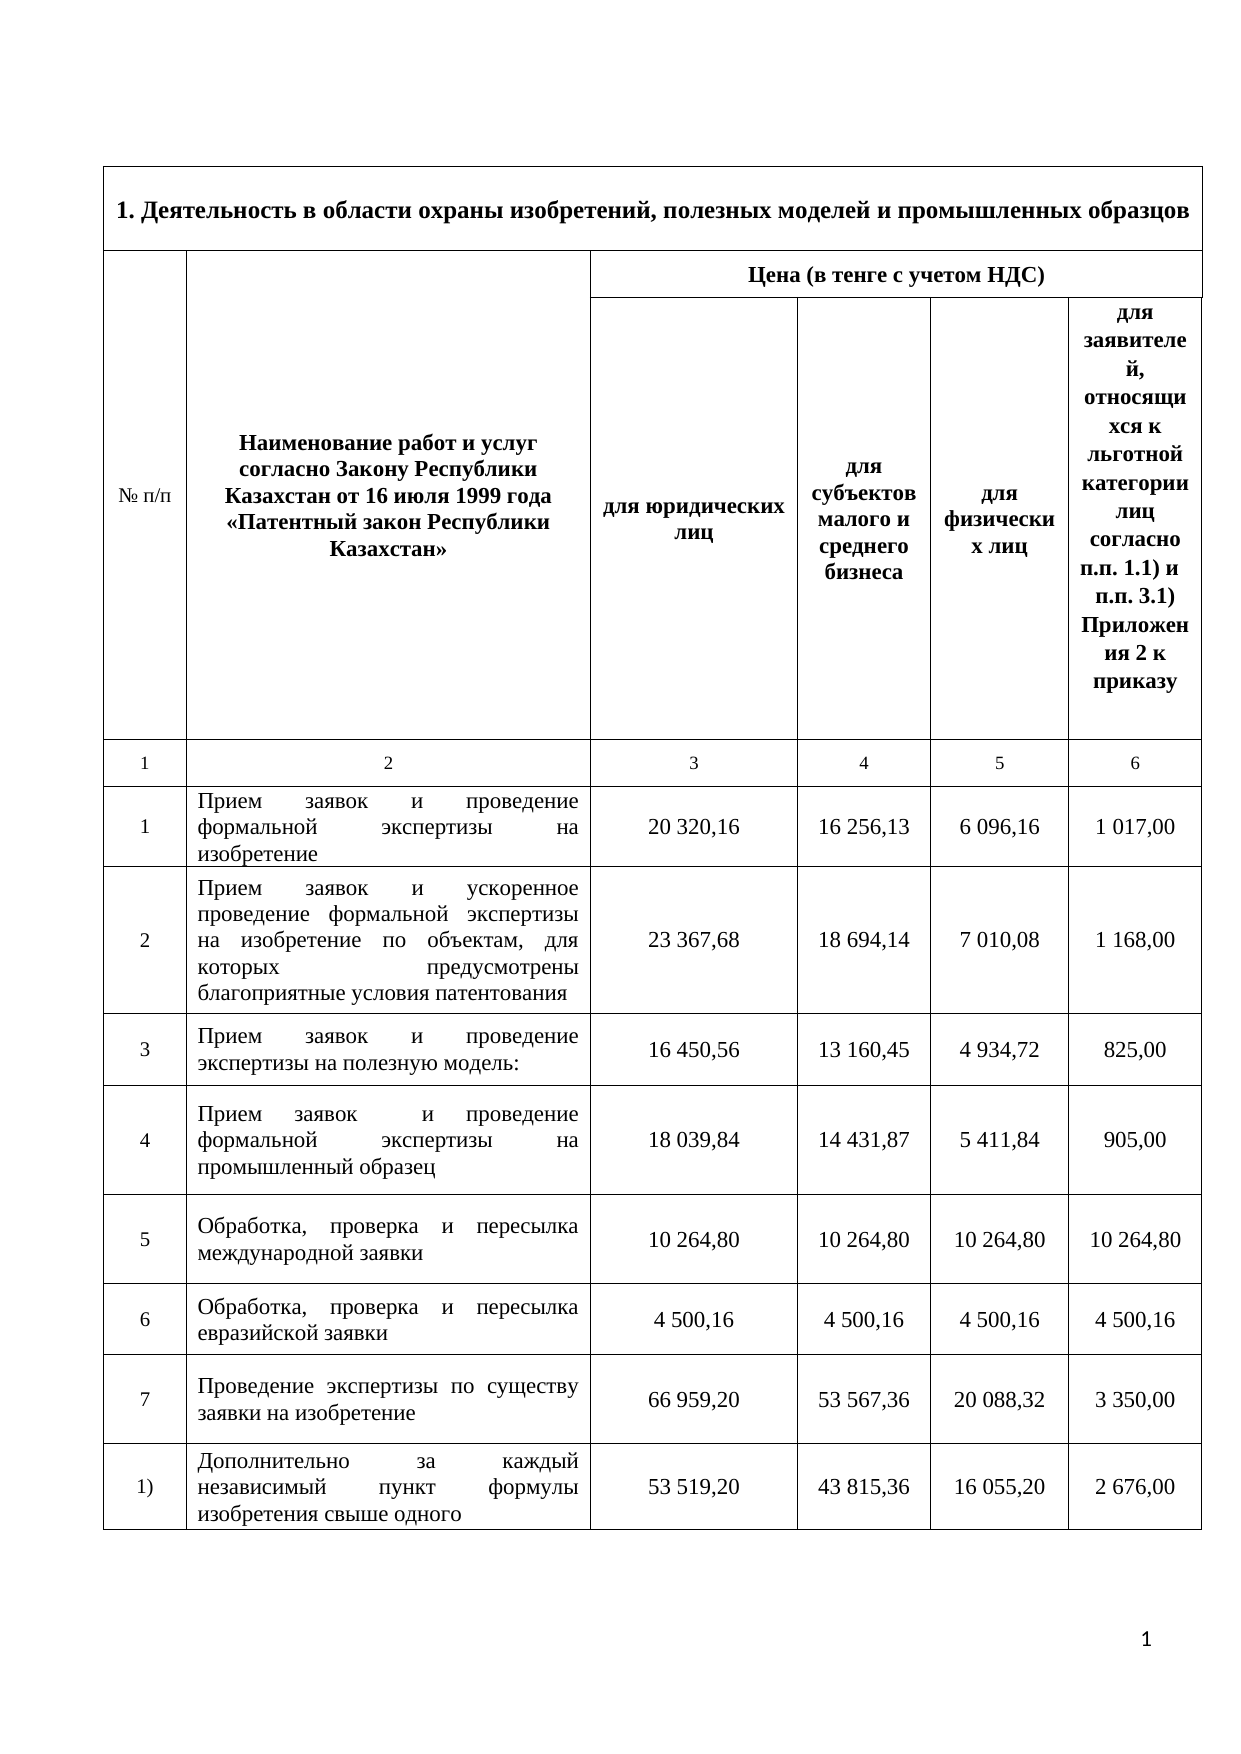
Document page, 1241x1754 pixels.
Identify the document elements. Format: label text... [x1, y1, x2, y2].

table_cell 1) [104, 1444, 186, 1529]
table_cell 7 [104, 1355, 186, 1442]
table_cell 4 [798, 740, 930, 786]
table_cell 53 519,20 [591, 1444, 797, 1529]
table_cell 5 [931, 740, 1068, 786]
table_cell 14 431,87 [798, 1086, 930, 1194]
table_cell 10 264,80 [591, 1195, 797, 1283]
table_cell Прием заявок и проведение экспертизы на полезную модель: [187, 1014, 590, 1084]
table_cell 1 [104, 787, 186, 866]
table_cell для юридических лиц [591, 298, 797, 739]
table_cell 4 [104, 1086, 186, 1194]
table_cell Прием заявок и ускоренное проведение формальной экспертизы на изобретение по объектам, для которых предусмотрены благоприятные условия патентования [187, 867, 590, 1012]
table_cell Прием заявок и проведение формальной экспертизы на промышленный образец [187, 1086, 590, 1194]
table_cell 10 264,80 [1069, 1195, 1201, 1283]
table_cell 6 096,16 [931, 787, 1068, 866]
table_header 1. Деятельность в области охраны изобретений, полезных моделей и промышленных образцов [104, 167, 1202, 250]
table_cell Проведение экспертизы по существу заявки на изобретение [187, 1355, 590, 1442]
table_cell для субъектов малого и среднего бизнеса [798, 298, 930, 739]
table_cell Наименование работ и услуг согласно Закону Республики Казахстан от 16 июля 1999 года «Патентный закон Республики Казахстан» [187, 251, 590, 739]
table_cell 4 934,72 [931, 1014, 1068, 1084]
table_cell 66 959,20 [591, 1355, 797, 1442]
table_cell Цена (в тенге с учетом НДС) [591, 251, 1202, 297]
table_cell 3 [591, 740, 797, 786]
table_cell № п/п [104, 251, 186, 739]
table_cell Прием заявок и проведение формальной экспертизы на изобретение [187, 787, 590, 866]
table_cell 4 500,16 [1069, 1284, 1201, 1354]
table_cell 4 500,16 [931, 1284, 1068, 1354]
table_cell 2 [187, 740, 590, 786]
table_cell 6 [1069, 740, 1201, 786]
table_cell 905,00 [1069, 1086, 1201, 1194]
table_cell 16 450,56 [591, 1014, 797, 1084]
table_cell 18 694,14 [798, 867, 930, 1012]
table_cell 10 264,80 [798, 1195, 930, 1283]
table_cell 1 168,00 [1069, 867, 1201, 1012]
table_cell 18 039,84 [591, 1086, 797, 1194]
table_cell 2 676,00 [1069, 1444, 1201, 1529]
table_cell 825,00 [1069, 1014, 1201, 1084]
table_cell 16 055,20 [931, 1444, 1068, 1529]
table_cell 3 350,00 [1069, 1355, 1201, 1442]
table_cell 5 [104, 1195, 186, 1283]
table_cell 1 [104, 740, 186, 786]
table_cell для физических лиц [931, 298, 1068, 739]
table_cell 5 411,84 [931, 1086, 1068, 1194]
table_cell 13 160,45 [798, 1014, 930, 1084]
table_cell Обработка, проверка и пересылка евразийской заявки [187, 1284, 590, 1354]
table_cell 53 567,36 [798, 1355, 930, 1442]
table_cell 2 [104, 867, 186, 1012]
table_cell 43 815,36 [798, 1444, 930, 1529]
table_cell 7 010,08 [931, 867, 1068, 1012]
table_cell 4 500,16 [798, 1284, 930, 1354]
table_cell 4 500,16 [591, 1284, 797, 1354]
table_cell Обработка, проверка и пересылка международной заявки [187, 1195, 590, 1283]
table_cell 23 367,68 [591, 867, 797, 1012]
table_cell для заявителей, относящихся к льготной категории лиц согласно п.п. 1.1) и п.п. 3.1) Приложения 2 к приказу [1069, 298, 1201, 739]
table_cell 20 088,32 [931, 1355, 1068, 1442]
table_cell 1 017,00 [1069, 787, 1201, 866]
table_cell 20 320,16 [591, 787, 797, 866]
table_cell Дополнительно за каждый независимый пункт формулы изобретения свыше одного [187, 1444, 590, 1529]
table_cell 10 264,80 [931, 1195, 1068, 1283]
table_cell 3 [104, 1014, 186, 1084]
table_cell 6 [104, 1284, 186, 1354]
table_cell 16 256,13 [798, 787, 930, 866]
